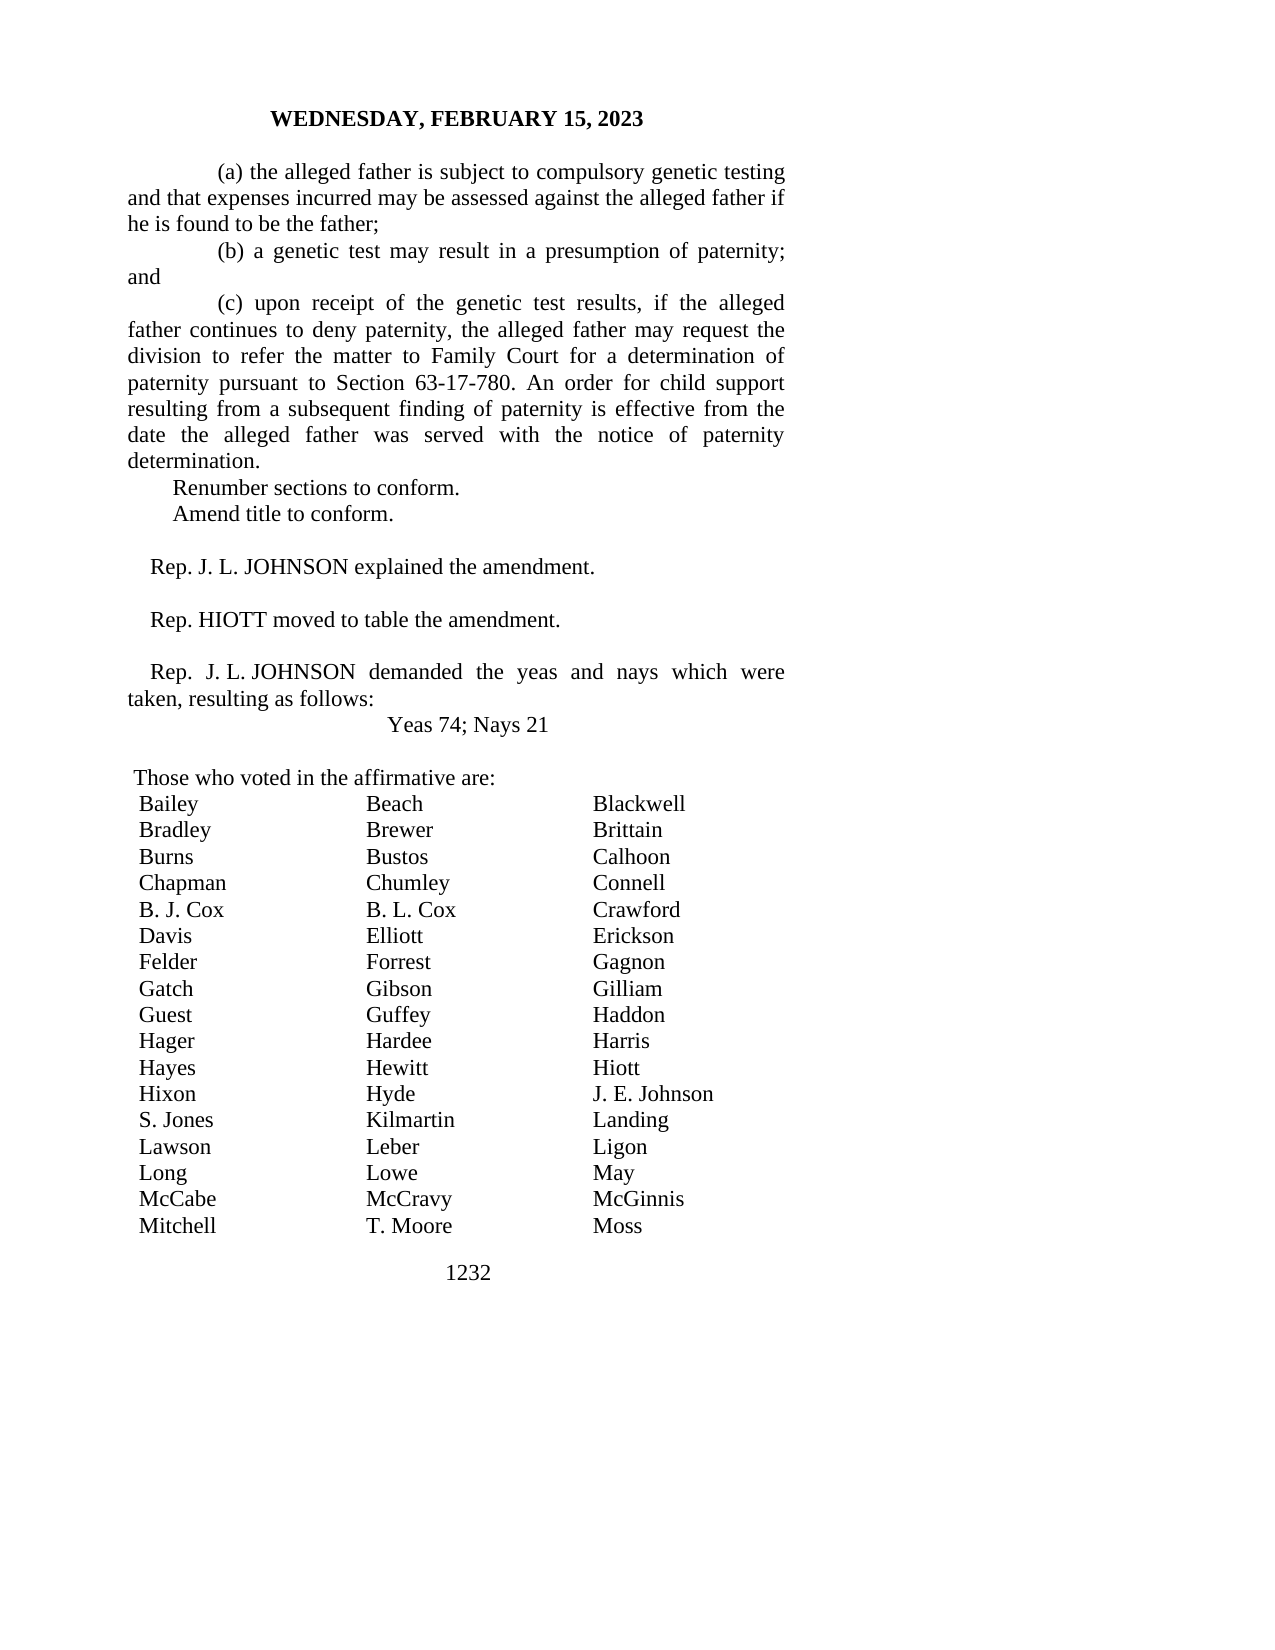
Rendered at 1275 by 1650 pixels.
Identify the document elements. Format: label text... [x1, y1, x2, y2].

table_cell Harris [581, 1028, 808, 1054]
table_cell S. Jones [128, 1106, 354, 1133]
table_cell Hiott [581, 1054, 808, 1080]
table_cell Leber [355, 1133, 581, 1159]
table_cell J. E. Johnson [581, 1080, 808, 1106]
table_cell B. J. Cox [128, 896, 354, 922]
table_cell Crawford [581, 896, 808, 922]
text Rep. J. L. JOHNSON demanded the yeas and nays which were taken, resulting as follows: [127, 658, 786, 711]
title Amend title to conform. [150, 500, 786, 527]
table_cell Lawson [128, 1133, 354, 1159]
table_cell Gatch [128, 975, 354, 1001]
table_cell Guffey [355, 1001, 581, 1027]
table_cell Bustos [355, 843, 581, 869]
table_cell Davis [128, 922, 354, 948]
table_cell Bradley [128, 817, 354, 843]
table_cell Moss [581, 1212, 808, 1238]
text Those who voted in the affirmative are: [127, 764, 786, 790]
table_cell Mitchell [128, 1212, 354, 1238]
table_cell Hixon [128, 1080, 354, 1106]
text Rep. J. L. JOHNSON explained the amendment. [127, 553, 786, 579]
table_cell B. L. Cox [355, 896, 581, 922]
table_cell Hager [128, 1028, 354, 1054]
table_header Bailey [128, 790, 354, 817]
table_cell Hyde [355, 1080, 581, 1106]
table_cell Calhoon [581, 843, 808, 869]
table_cell Felder [128, 948, 354, 975]
table_cell Connell [581, 869, 808, 896]
table_cell Elliott [355, 922, 581, 948]
table_cell Hewitt [355, 1054, 581, 1080]
table_cell Gagnon [581, 948, 808, 975]
table_cell Chapman [128, 869, 354, 896]
table_cell McCabe [128, 1186, 354, 1212]
table_cell Gibson [355, 975, 581, 1001]
table_cell Gilliam [581, 975, 808, 1001]
table_cell Ligon [581, 1133, 808, 1159]
text (b) a genetic test may result in a presumption of paternity; and [127, 237, 786, 289]
table_cell Kilmartin [355, 1106, 581, 1133]
table_header Beach [355, 790, 581, 817]
table_cell Forrest [355, 948, 581, 975]
table_cell Hayes [128, 1054, 354, 1080]
text Yeas 74; Nays 21 [127, 711, 786, 737]
table_cell McCravy [355, 1186, 581, 1212]
table_cell McGinnis [581, 1186, 808, 1212]
table_cell Guest [128, 1001, 354, 1027]
text Rep. HIOTT moved to table the amendment. [127, 606, 786, 632]
table_cell Long [128, 1159, 354, 1186]
text (a) the alleged father is subject to compulsory genetic testing and that expenses incurred may be assessed against the alleged father if he is found to be the father; [127, 158, 786, 237]
table_cell Brittain [581, 817, 808, 843]
table_cell T. Moore [355, 1212, 581, 1238]
table_cell Haddon [581, 1001, 808, 1027]
table_cell May [581, 1159, 808, 1186]
table_cell Burns [128, 843, 354, 869]
table_header Blackwell [581, 790, 808, 817]
table_cell Brewer [355, 817, 581, 843]
text Renumber sections to conform. [150, 474, 786, 500]
table_cell Lowe [355, 1159, 581, 1186]
table_cell Landing [581, 1106, 808, 1133]
table_cell Erickson [581, 922, 808, 948]
table_cell Chumley [355, 869, 581, 896]
table_cell Hardee [355, 1028, 581, 1054]
text (c) upon receipt of the genetic test results, if the alleged father continues to deny paternity, the alleged father may request the division to refer the matter to Family Court for a determination of paternity pursuant to Section 63-17-780. An order for child support resulting from a subsequent finding of paternity is effective from the date the alleged father was served with the notice of paternity determination. [127, 289, 786, 474]
